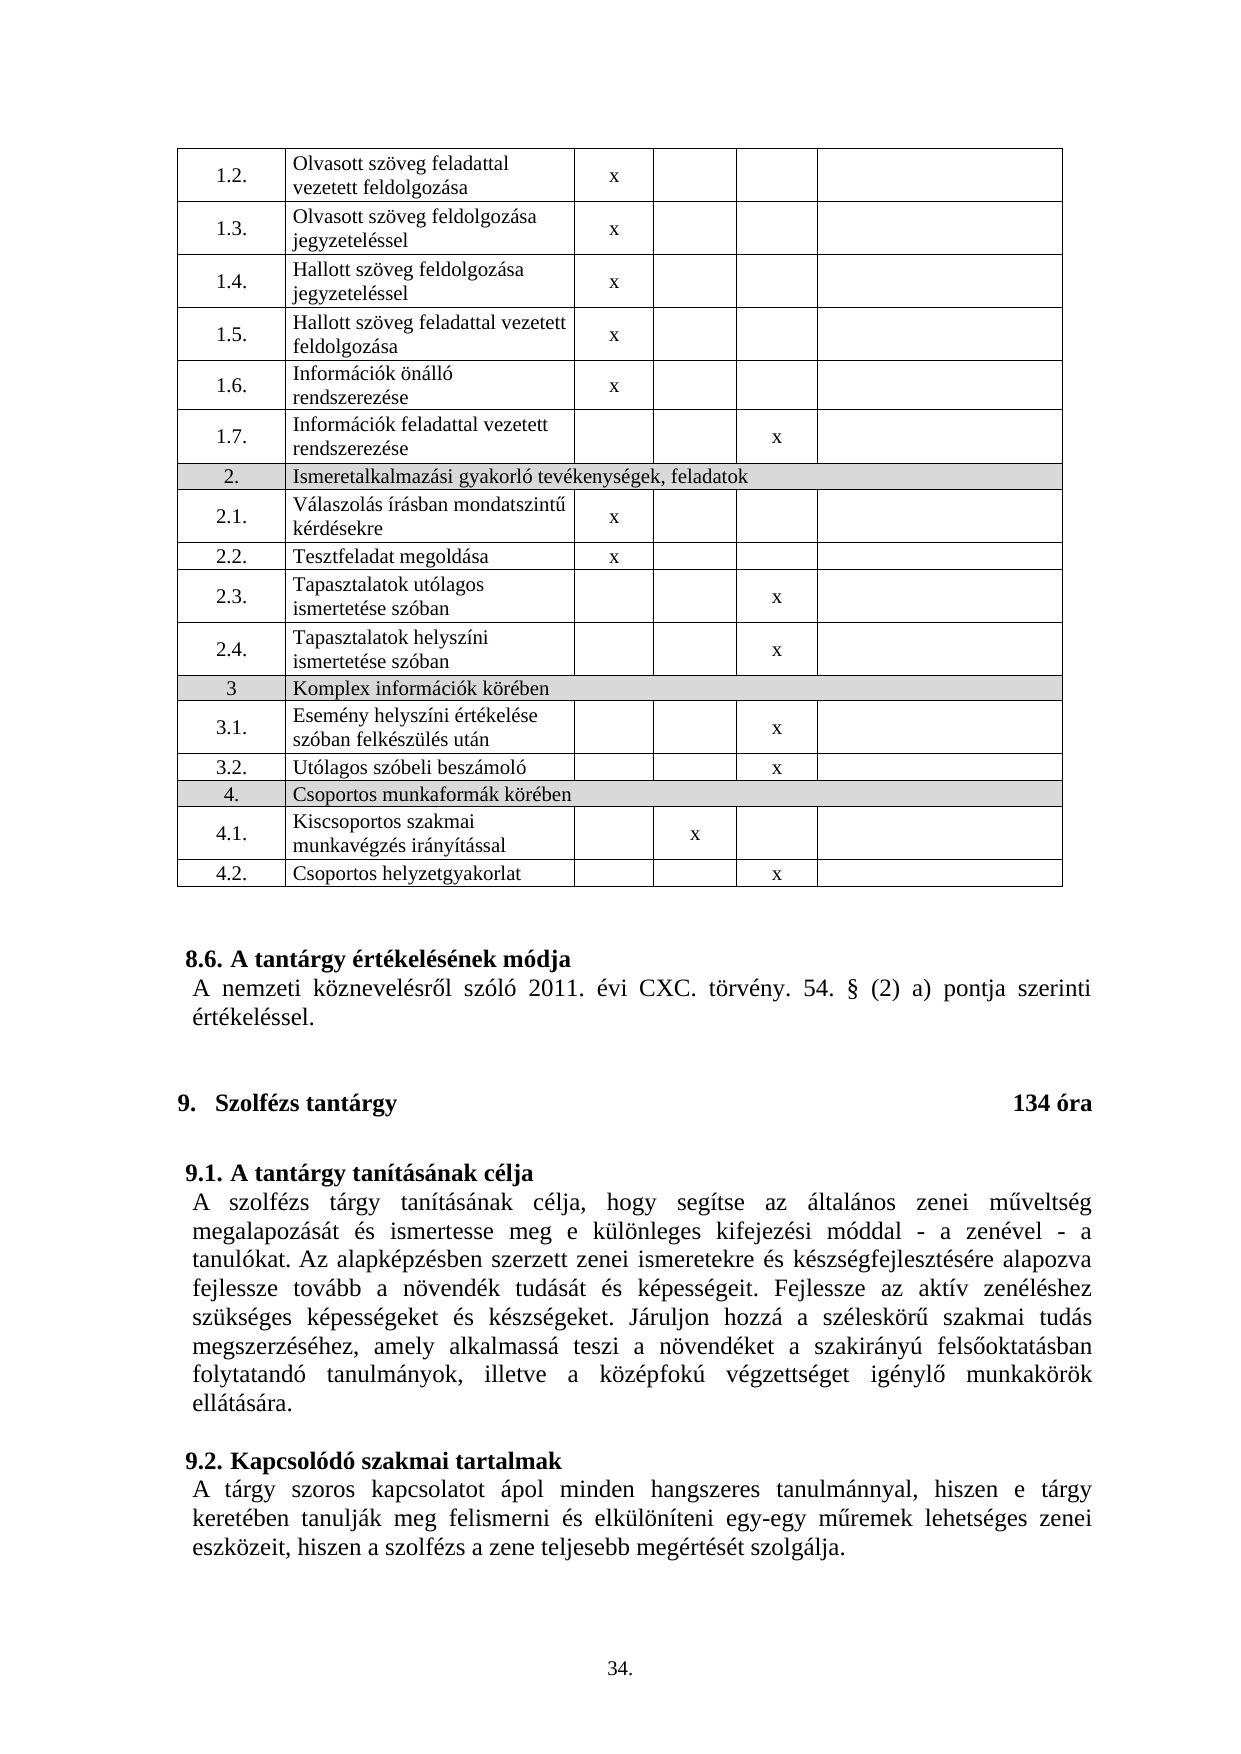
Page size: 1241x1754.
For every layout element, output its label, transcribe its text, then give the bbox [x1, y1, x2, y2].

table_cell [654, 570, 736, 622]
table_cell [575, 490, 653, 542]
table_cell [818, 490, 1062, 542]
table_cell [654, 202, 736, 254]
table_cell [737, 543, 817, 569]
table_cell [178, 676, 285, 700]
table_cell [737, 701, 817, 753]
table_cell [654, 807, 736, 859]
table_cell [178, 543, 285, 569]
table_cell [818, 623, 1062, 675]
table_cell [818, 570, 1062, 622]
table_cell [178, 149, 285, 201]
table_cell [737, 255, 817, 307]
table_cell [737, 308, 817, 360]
list Kapcsolódó szakmai tartalmak [185, 1446, 1093, 1474]
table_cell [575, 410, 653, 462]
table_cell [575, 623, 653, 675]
text A szolfézs tárgy tanításának célja, hogy segítse az általános zenei műveltség megalapozását és ismertesse meg e különleges kifejezési móddal - a zenével - a tanulókat. Az alapképzésben szerzett zenei ismeretekre és készségfejlesztésére alapozva fejlessze tovább a növendék tudását és képességeit. Fejlessze az aktív zenéléshez szükséges képességeket és készségeket. Járuljon hozzá a széleskörű szakmai tudás megszerzéséhez, amely alkalmassá teszi a növendéket a szakirányú felsőoktatásban folytatandó tanulmányok, illetve a középfokú végzettséget igénylő munkakörök ellátására. [192, 1187, 1093, 1417]
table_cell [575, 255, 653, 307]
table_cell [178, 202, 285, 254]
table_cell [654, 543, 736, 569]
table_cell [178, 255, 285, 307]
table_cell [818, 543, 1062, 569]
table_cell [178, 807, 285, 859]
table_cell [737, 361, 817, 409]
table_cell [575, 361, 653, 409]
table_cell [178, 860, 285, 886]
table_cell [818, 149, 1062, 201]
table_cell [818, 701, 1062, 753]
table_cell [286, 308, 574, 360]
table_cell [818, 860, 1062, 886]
text A tárgy szoros kapcsolatot ápol minden hangszeres tanulmánnyal, hiszen e tárgy keretében tanulják meg felismerni és elkülöníteni egy-egy műremek lehetséges zenei eszközeit, hiszen a szolfézs a zene teljesebb megértését szolgálja. [192, 1474, 1093, 1561]
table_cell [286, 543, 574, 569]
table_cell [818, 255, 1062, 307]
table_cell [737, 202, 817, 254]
list Szolfézs tantárgy 134 óra [177, 1088, 1093, 1117]
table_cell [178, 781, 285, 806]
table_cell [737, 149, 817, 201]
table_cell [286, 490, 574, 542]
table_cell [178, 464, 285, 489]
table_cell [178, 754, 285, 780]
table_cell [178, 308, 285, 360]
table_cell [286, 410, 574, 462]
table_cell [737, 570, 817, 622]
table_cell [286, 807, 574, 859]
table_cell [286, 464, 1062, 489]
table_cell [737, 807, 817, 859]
list A tantárgy értékelésének módja [185, 944, 1093, 973]
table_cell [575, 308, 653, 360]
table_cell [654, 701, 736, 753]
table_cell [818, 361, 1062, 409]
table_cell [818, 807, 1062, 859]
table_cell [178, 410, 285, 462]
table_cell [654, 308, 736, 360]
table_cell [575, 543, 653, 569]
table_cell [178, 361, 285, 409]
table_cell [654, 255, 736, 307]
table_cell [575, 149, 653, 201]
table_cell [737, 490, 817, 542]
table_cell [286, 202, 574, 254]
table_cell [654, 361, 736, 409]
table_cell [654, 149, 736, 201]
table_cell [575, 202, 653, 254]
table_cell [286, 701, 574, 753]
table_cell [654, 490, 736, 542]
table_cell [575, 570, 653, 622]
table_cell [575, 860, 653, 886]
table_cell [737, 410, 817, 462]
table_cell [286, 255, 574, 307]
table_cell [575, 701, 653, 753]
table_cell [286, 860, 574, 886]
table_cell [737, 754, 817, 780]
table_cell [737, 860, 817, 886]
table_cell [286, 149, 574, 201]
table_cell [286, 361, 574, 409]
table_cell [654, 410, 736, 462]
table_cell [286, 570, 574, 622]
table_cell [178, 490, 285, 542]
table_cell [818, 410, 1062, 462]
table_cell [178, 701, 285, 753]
text A nemzeti köznevelésről szóló 2011. évi CXC. törvény. 54. § (2) a) pontja szerinti értékeléssel. [192, 973, 1093, 1031]
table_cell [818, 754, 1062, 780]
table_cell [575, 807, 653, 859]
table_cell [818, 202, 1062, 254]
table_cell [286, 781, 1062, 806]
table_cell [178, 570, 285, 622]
list A tantárgy tanításának célja [185, 1158, 1093, 1187]
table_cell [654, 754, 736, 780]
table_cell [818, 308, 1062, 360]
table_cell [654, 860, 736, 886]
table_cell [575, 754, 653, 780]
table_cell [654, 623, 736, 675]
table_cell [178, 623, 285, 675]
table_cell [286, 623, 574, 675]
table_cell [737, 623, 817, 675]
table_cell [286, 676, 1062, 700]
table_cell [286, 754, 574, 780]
